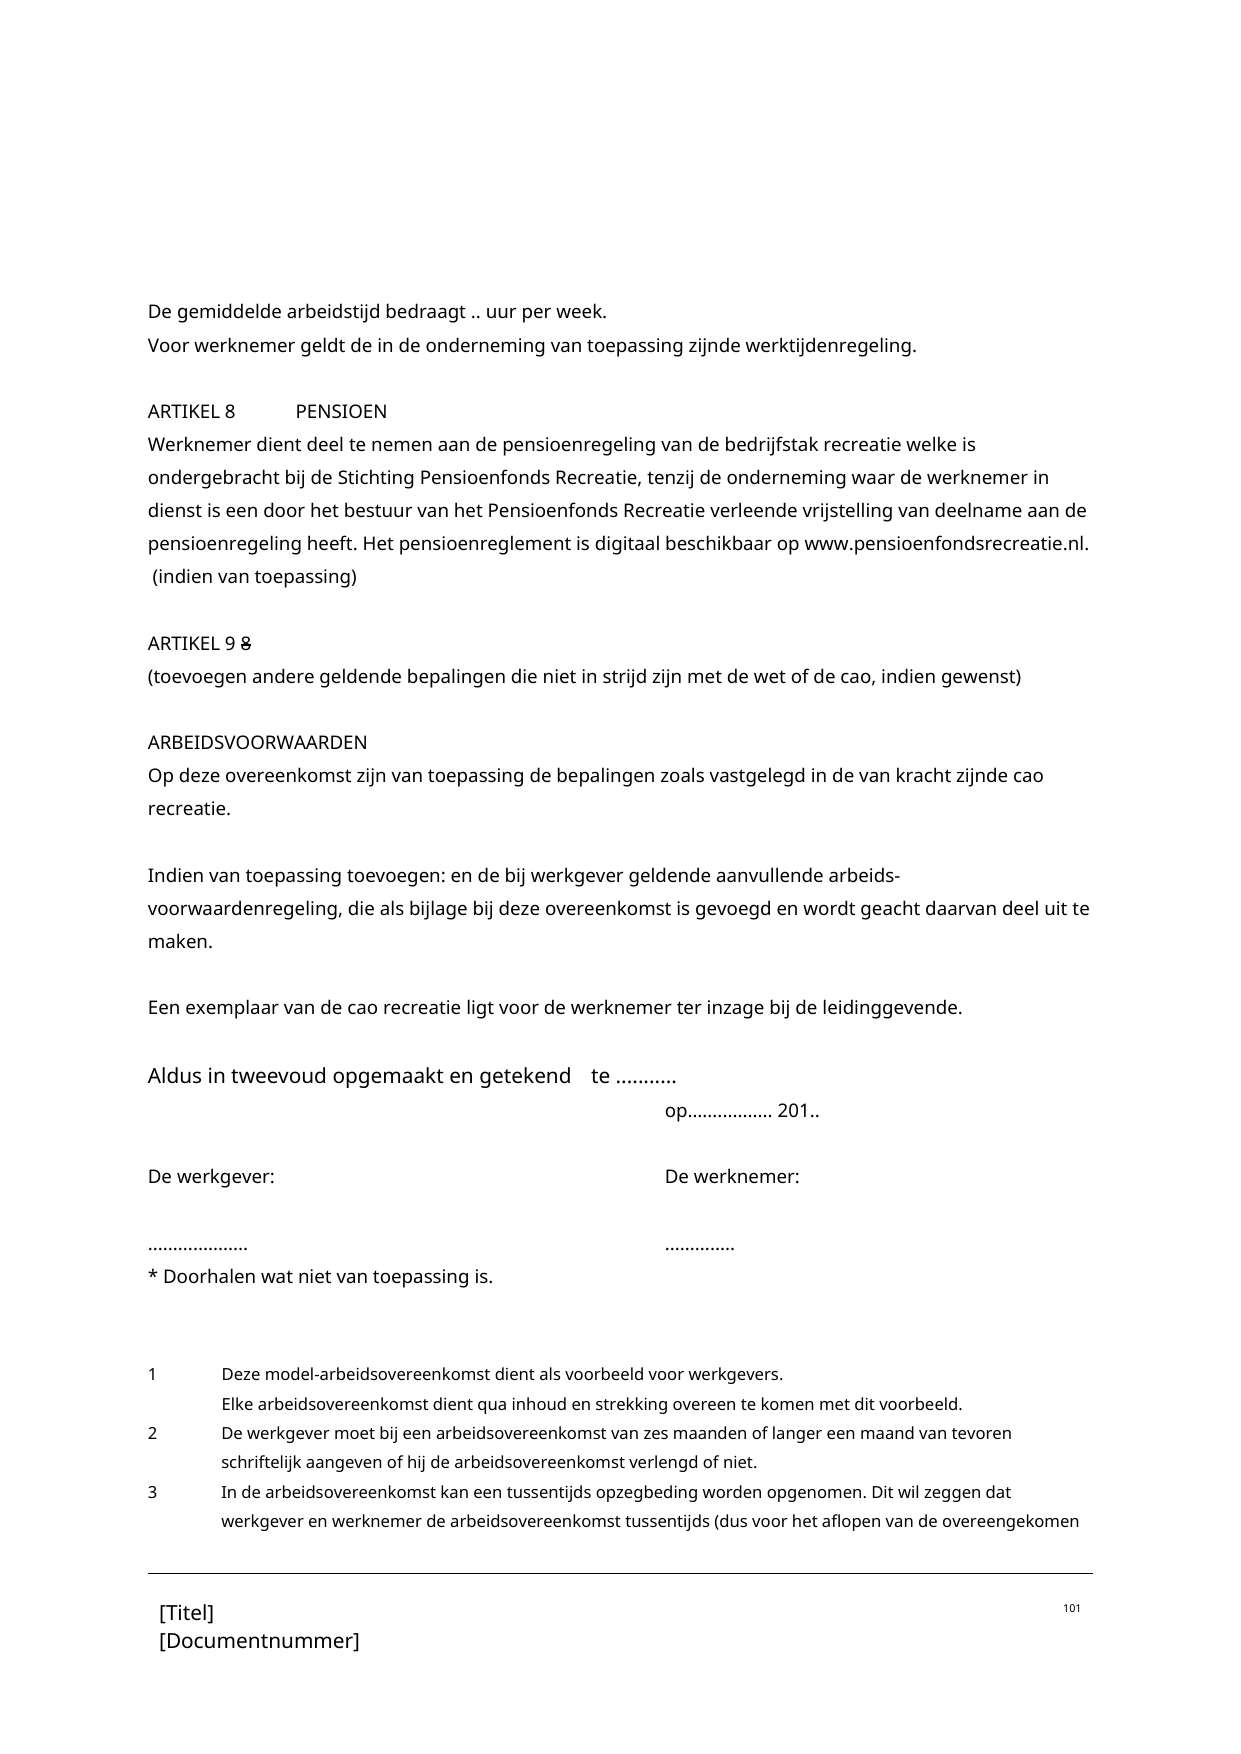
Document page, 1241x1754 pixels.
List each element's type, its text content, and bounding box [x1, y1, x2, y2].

text Elke arbeidsovereenkomst dient qua inhoud en strekking overeen te komen met dit voorbeeld. [221, 1392, 1093, 1415]
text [148, 332, 1093, 357]
text Werknemer dient deel te nemen aan de pensioenregeling van de bedrijfstak recreatie welke is ondergebracht bij de Stichting Pensioenfonds Recreatie, tenzij de onderneming waar de werknemer in dienst is een door het bestuur van het Pensioenfonds Recreatie verleende vrijstelling van deelname aan de pensioenregeling heeft. Het pensioenreglement is digitaal beschikbaar op www.pensioenfondsrecreatie.nl. [148, 431, 1093, 556]
text Indien van toepassing toevoegen: en de bij werkgever geldende aanvullende arbeids-voorwaardenregeling, die als bijlage bij deze overeenkomst is gevoegd en wordt geacht daarvan deel uit te maken. [148, 862, 1093, 954]
text .................... .............. [148, 1230, 1093, 1256]
text ARBEIDSVOORWAARDEN [148, 729, 1093, 755]
text De gemiddelde arbeidstijd bedraagt .. uur per week. [148, 299, 1093, 324]
text 1 Deze model-arbeidsovereenkomst dient als voorbeeld voor werkgevers. [148, 1363, 1093, 1385]
text ARTIKEL 8 PENSIOEN [148, 398, 1093, 424]
text op….............. 201.. [148, 1098, 1093, 1123]
text ARTIKEL 9 8 [148, 630, 1093, 656]
text Aldus in tweevoud opgemaakt en getekend te ........... [148, 1061, 1093, 1089]
text Een exemplaar van de cao recreatie ligt voor de werknemer ter inzage bij de leidinggevende. [148, 994, 1093, 1020]
text (indien van toepassing) [148, 564, 1093, 589]
text Op deze overeenkomst zijn van toepassing de bepalingen zoals vastgelegd in de van kracht zijnde cao recreatie. [148, 763, 1093, 821]
text De werkgever: De werknemer: [148, 1164, 1093, 1189]
text (toevoegen andere geldende bepalingen die niet in strijd zijn met de wet of de cao, indien gewenst) [148, 663, 1093, 689]
text * Doorhalen wat niet van toepassing is. [148, 1263, 1093, 1289]
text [148, 1481, 1093, 1533]
text 2 De werkgever moet bij een arbeidsovereenkomst van zes maanden of langer een maand van tevoren schriftelijk aangeven of hij de arbeidsovereenkomst verlengd of niet. [148, 1422, 1093, 1474]
